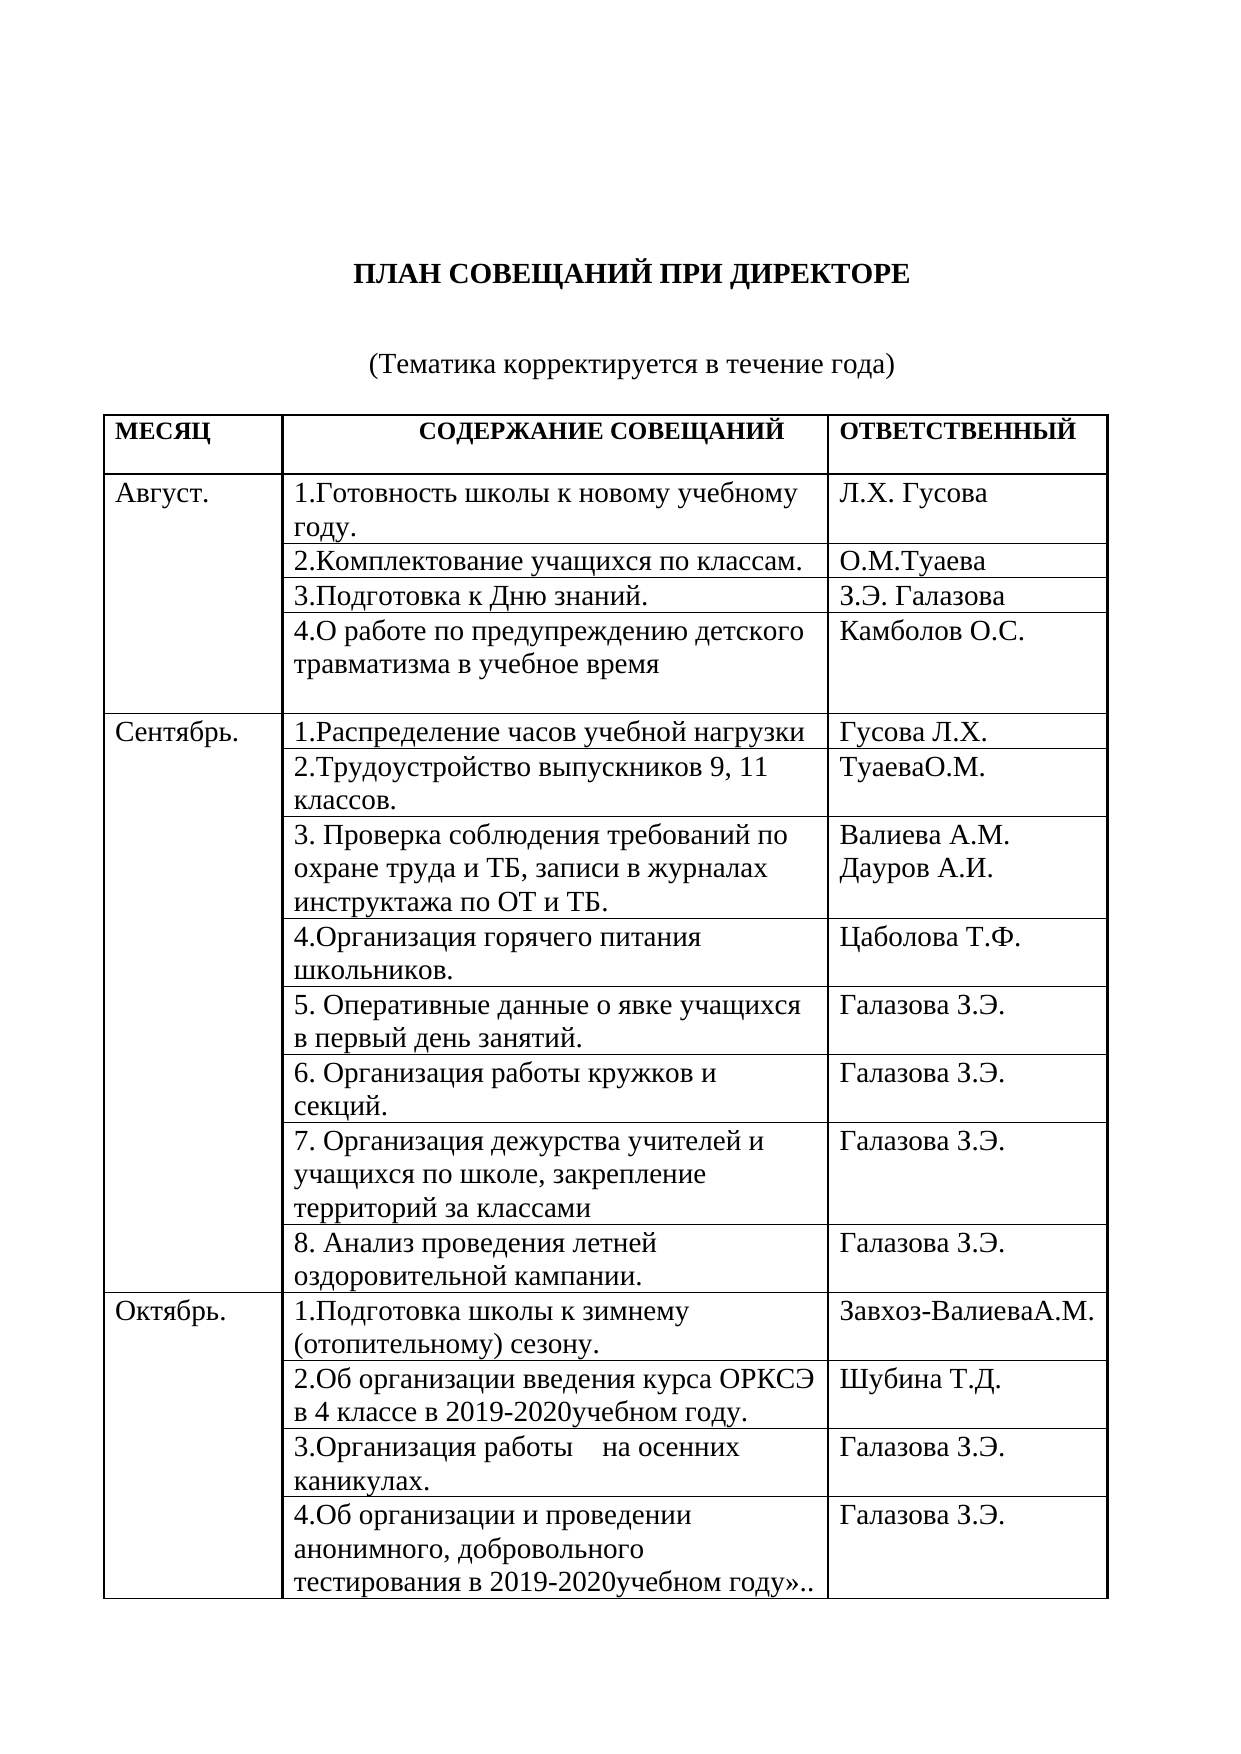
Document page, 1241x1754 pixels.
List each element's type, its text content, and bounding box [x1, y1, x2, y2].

text (Тематика корректируется в течение года) [118, 347, 1146, 380]
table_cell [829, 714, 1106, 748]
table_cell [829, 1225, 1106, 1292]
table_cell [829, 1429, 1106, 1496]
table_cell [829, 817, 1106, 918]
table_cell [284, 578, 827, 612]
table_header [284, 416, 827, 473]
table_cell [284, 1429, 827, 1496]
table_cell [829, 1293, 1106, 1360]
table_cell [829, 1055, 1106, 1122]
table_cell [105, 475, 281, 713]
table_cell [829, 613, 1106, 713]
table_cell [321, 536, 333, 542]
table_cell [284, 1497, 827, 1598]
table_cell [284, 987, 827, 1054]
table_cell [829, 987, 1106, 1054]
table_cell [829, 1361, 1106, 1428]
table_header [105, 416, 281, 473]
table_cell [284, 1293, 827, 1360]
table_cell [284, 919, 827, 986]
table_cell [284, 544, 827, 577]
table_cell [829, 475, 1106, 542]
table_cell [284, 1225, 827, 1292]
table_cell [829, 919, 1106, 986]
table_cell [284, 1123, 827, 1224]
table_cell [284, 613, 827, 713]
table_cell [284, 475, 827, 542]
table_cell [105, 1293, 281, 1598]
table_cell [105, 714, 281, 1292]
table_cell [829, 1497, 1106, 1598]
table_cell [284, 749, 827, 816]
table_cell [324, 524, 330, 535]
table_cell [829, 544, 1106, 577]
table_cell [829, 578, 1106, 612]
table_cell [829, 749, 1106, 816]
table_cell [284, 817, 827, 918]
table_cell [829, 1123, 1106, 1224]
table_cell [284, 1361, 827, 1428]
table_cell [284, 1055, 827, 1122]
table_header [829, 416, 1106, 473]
text ПЛАН СОВЕЩАНИЙ ПРИ ДИРЕКТОРЕ [118, 256, 1146, 290]
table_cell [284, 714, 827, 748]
